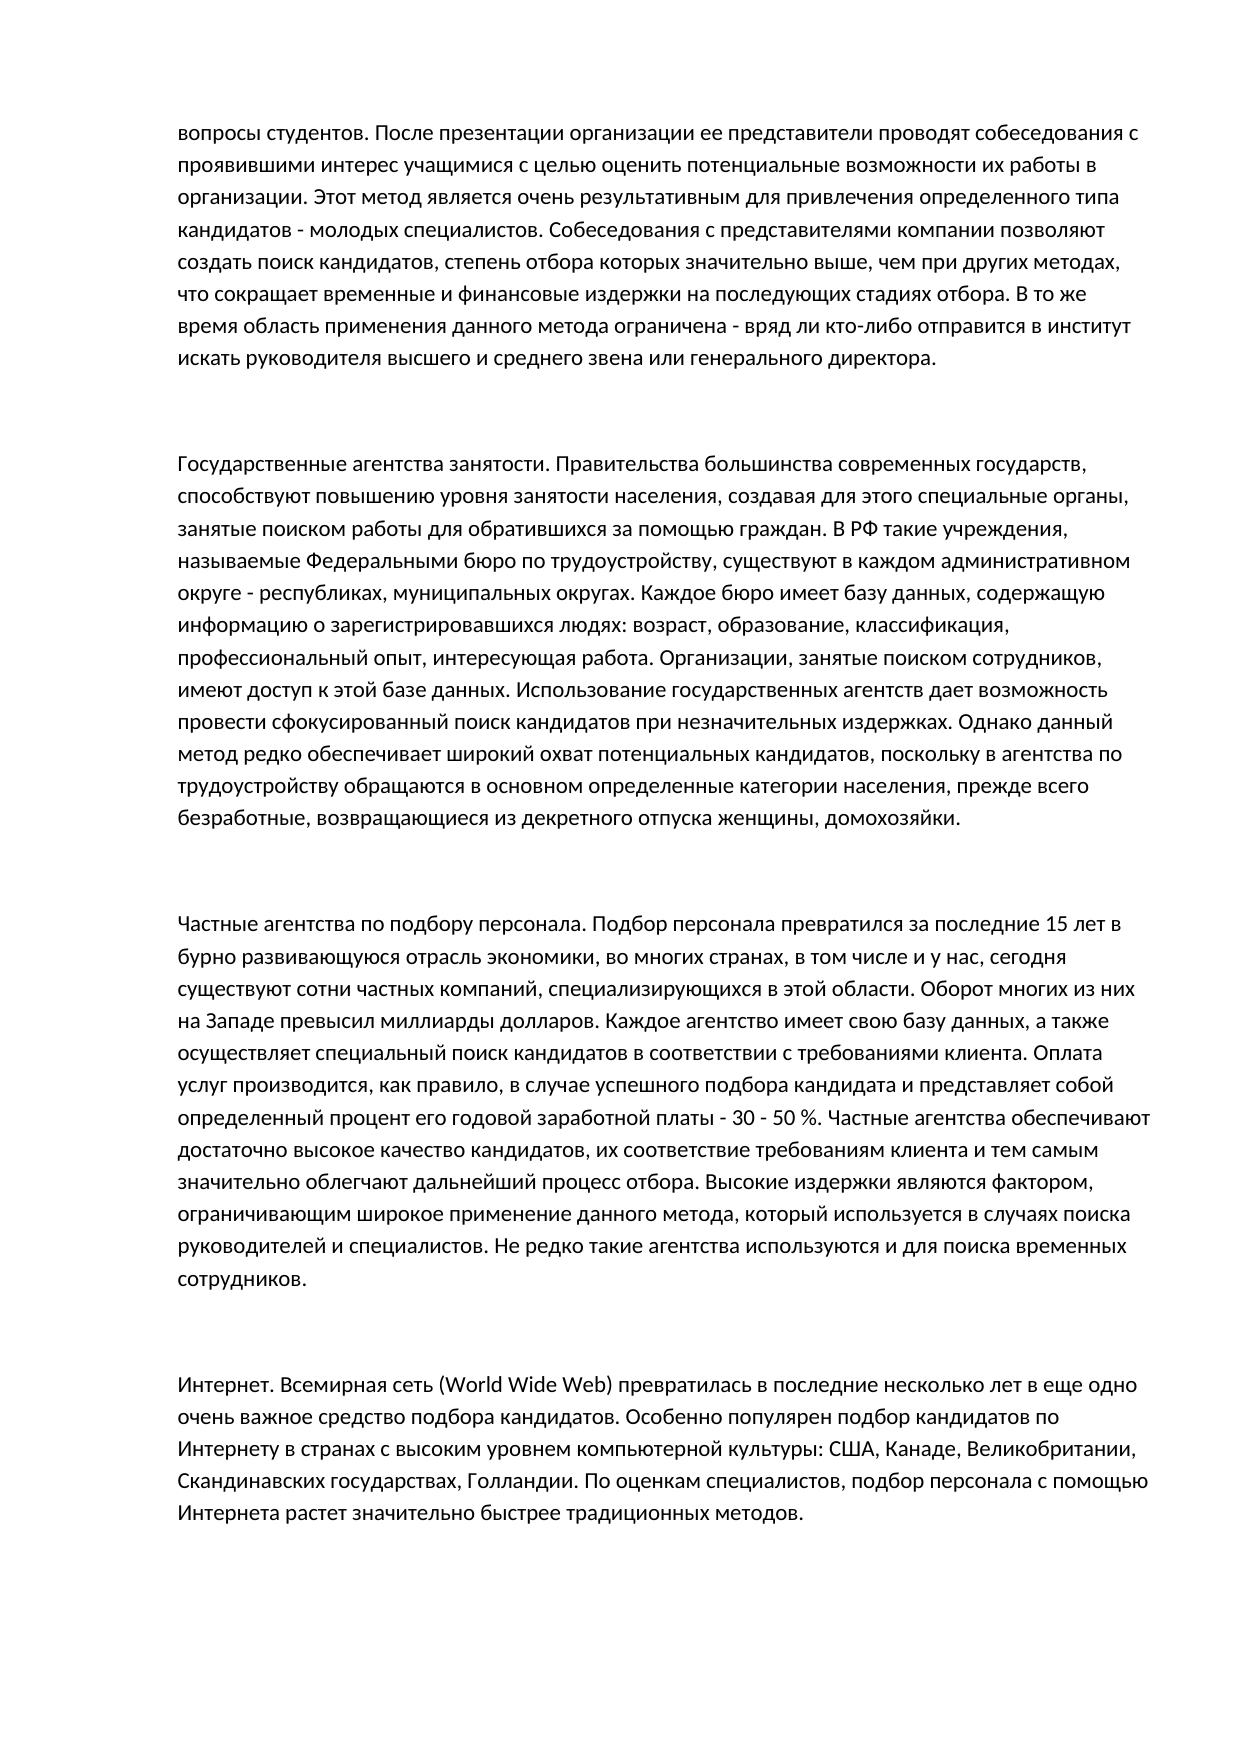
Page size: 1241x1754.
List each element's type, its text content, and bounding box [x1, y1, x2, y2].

text Интернет. Всемирная сеть (World Wide Web) превратилась в последние несколько лет в еще одно очень важное средство подбора кандидатов. Особенно популярен подбор кандидатов по Интернету в странах с высоким уровнем компьютерной культуры: США, Канаде, Великобритании, Скандинавских государствах, Голландии. По оценкам специалистов, подбор персонала с помощью Интернета растет значительно быстрее традиционных методов. [177, 1370, 1152, 1526]
text Частные агентства по подбору персонала. Подбор персонала превратился за последние 15 лет в бурно развивающуюся отрасль экономики, во многих странах, в том числе и у нас, сегодня существуют сотни частных компаний, специализирующихся в этой области. Оборот многих из них на Западе превысил миллиарды долларов. Каждое агентство имеет свою базу данных, а также осуществляет специальный поиск кандидатов в соответствии с требованиями клиента. Оплата услуг производится, как правило, в случае успешного подбора кандидата и представляет собой определенный процент его годовой заработной платы - 30 - 50 %. Частные агентства обеспечивают достаточно высокое качество кандидатов, их соответствие требованиям клиента и тем самым значительно облегчают дальнейший процесс отбора. Высокие издержки являются фактором, ограничивающим широкое применение данного метода, который используется в случаях поиска руководителей и специалистов. Не редко такие агентства используются и для поиска временных сотрудников. [177, 909, 1152, 1292]
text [177, 118, 1152, 371]
text Государственные агентства занятости. Правительства большинства современных государств, способствуют повышению уровня занятости населения, создавая для этого специальные органы, занятые поиском работы для обратившихся за помощью граждан. В РФ такие учреждения, называемые Федеральными бюро по трудоустройству, существуют в каждом административном округе - республиках, муниципальных округах. Каждое бюро имеет базу данных, содержащую информацию о зарегистрировавшихся людях: возраст, образование, классификация, профессиональный опыт, интересующая работа. Организации, занятые поиском сотрудников, имеют доступ к этой базе данных. Использование государственных агентств дает возможность провести сфокусированный поиск кандидатов при незначительных издержках. Однако данный метод редко обеспечивает широкий охват потенциальных кандидатов, поскольку в агентства по трудоустройству обращаются в основном определенные категории населения, прежде всего безработные, возвращающиеся из декретного отпуска женщины, домохозяйки. [177, 449, 1152, 832]
